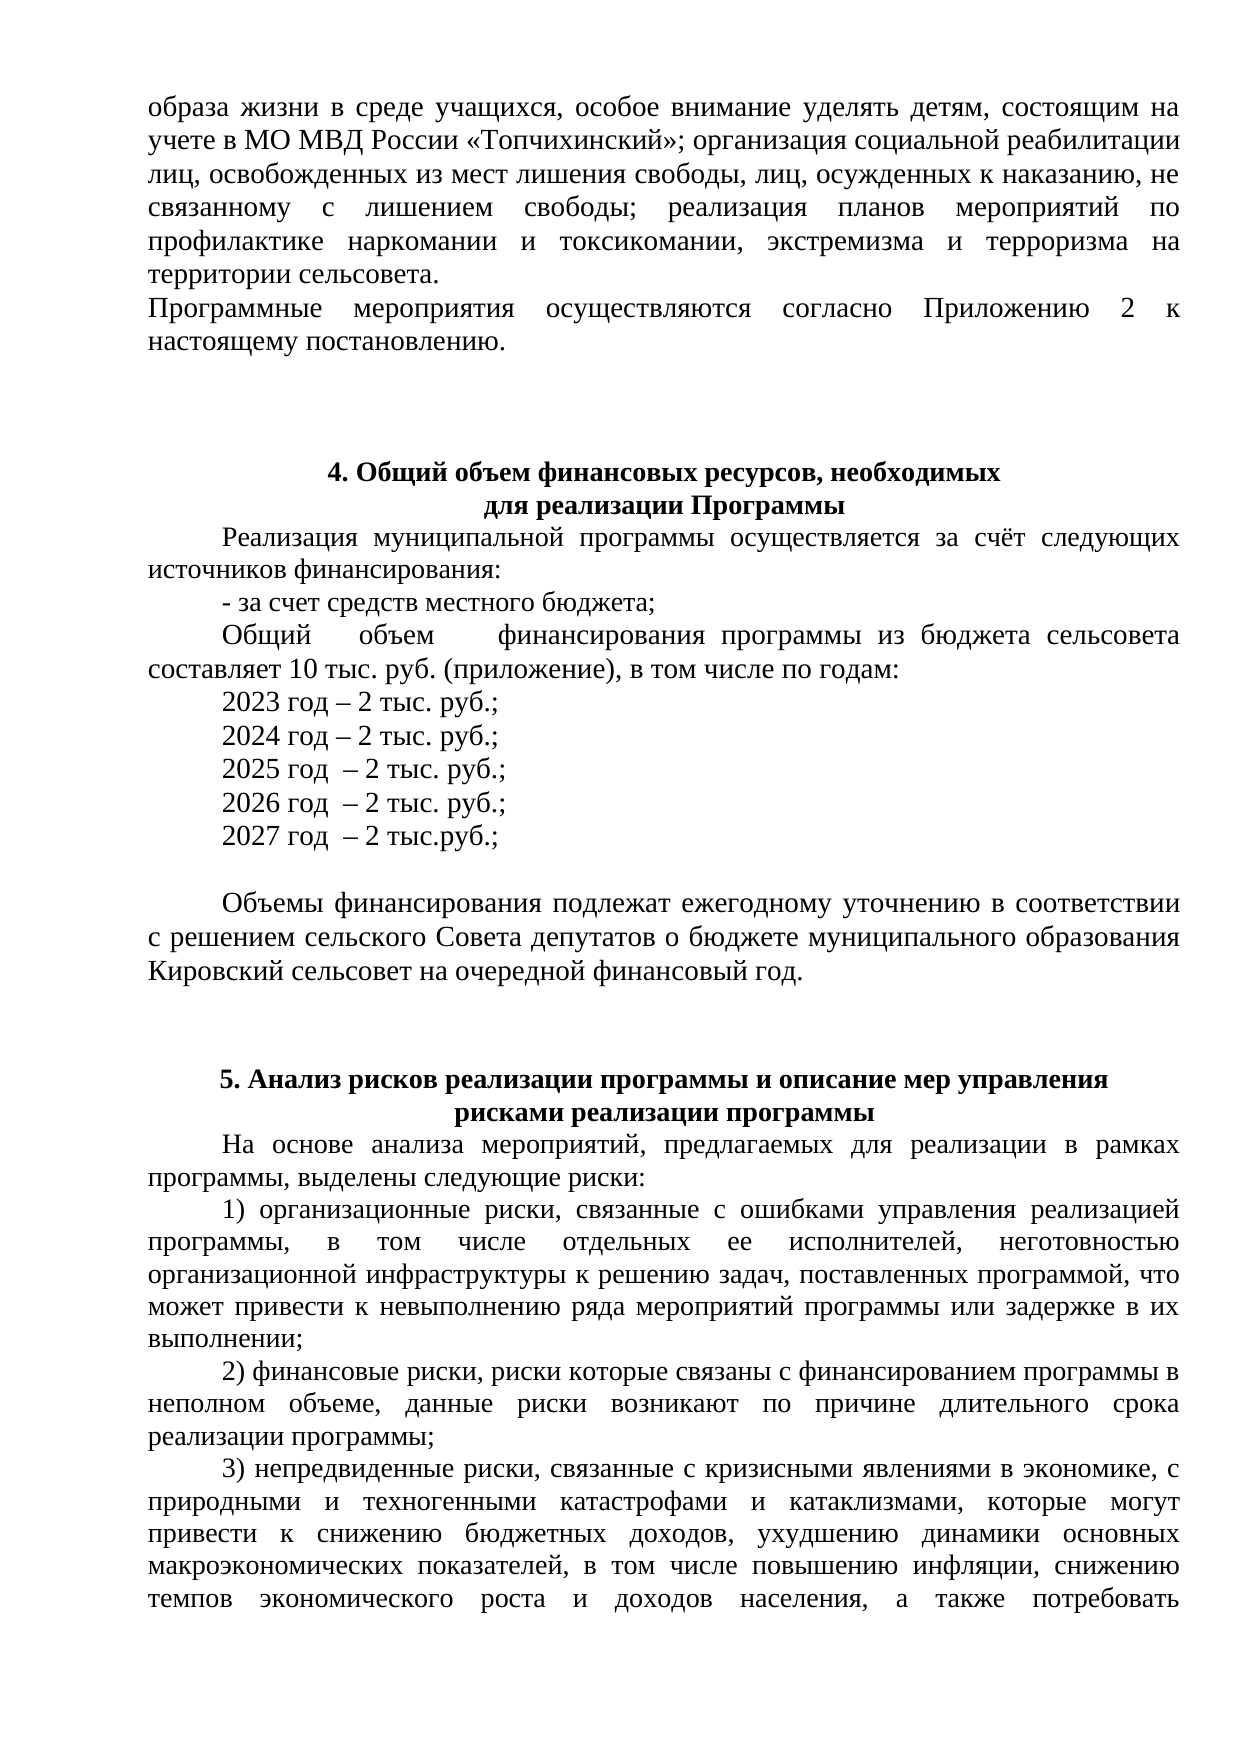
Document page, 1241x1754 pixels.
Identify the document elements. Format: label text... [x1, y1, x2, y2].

text 5. Анализ рисков реализации программы и описание мер управления [148, 1062, 1181, 1095]
text 2) финансовые риски, риски которые связаны с финансированием программы в неполном объеме, данные риски возникают по причине длительного срока реализации программы; [148, 1354, 1181, 1451]
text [148, 1451, 1181, 1613]
text 2027 год – 2 тыс.руб.; [148, 818, 1181, 852]
text На основе анализа мероприятий, предлагаемых для реализации в рамках программы, выделены следующие риски: [148, 1127, 1181, 1192]
text 2025 год – 2 тыс. руб.; [148, 751, 1181, 785]
text 4. Общий объем финансовых ресурсов, необходимых [148, 455, 1181, 488]
text Объемы финансирования подлежат ежегодному уточнению в соответствии с решением сельского Совета депутатов о бюджете муниципального образования Кировский сельсовет на очередной финансовый год. [148, 886, 1181, 986]
text Общий объем финансирования программы из бюджета сельсовета составляет 10 тыс. руб. (приложение), в том числе по годам: [148, 617, 1181, 684]
text Реализация муниципальной программы осуществляется за счёт следующих источников финансирования: [148, 520, 1181, 585]
text Программные мероприятия осуществляются согласно Приложению 2 к настоящему постановлению. [148, 290, 1181, 357]
text 1) организационные риски, связанные с ошибками управления реализацией программы, в том числе отдельных ее исполнителей, неготовностью организационной инфраструктуры к решению задач, поставленных программой, что может привести к невыполнению ряда мероприятий программы или задержке в их выполнении; [148, 1192, 1181, 1354]
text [148, 89, 1181, 290]
text 2024 год – 2 тыс. руб.; [148, 718, 1181, 751]
text для реализации Программы [148, 488, 1181, 520]
text 2026 год – 2 тыс. руб.; [148, 785, 1181, 818]
text рисками реализации программы [148, 1095, 1181, 1127]
text 2023 год – 2 тыс. руб.; [148, 684, 1181, 718]
text - за счет средств местного бюджета; [148, 585, 1181, 617]
